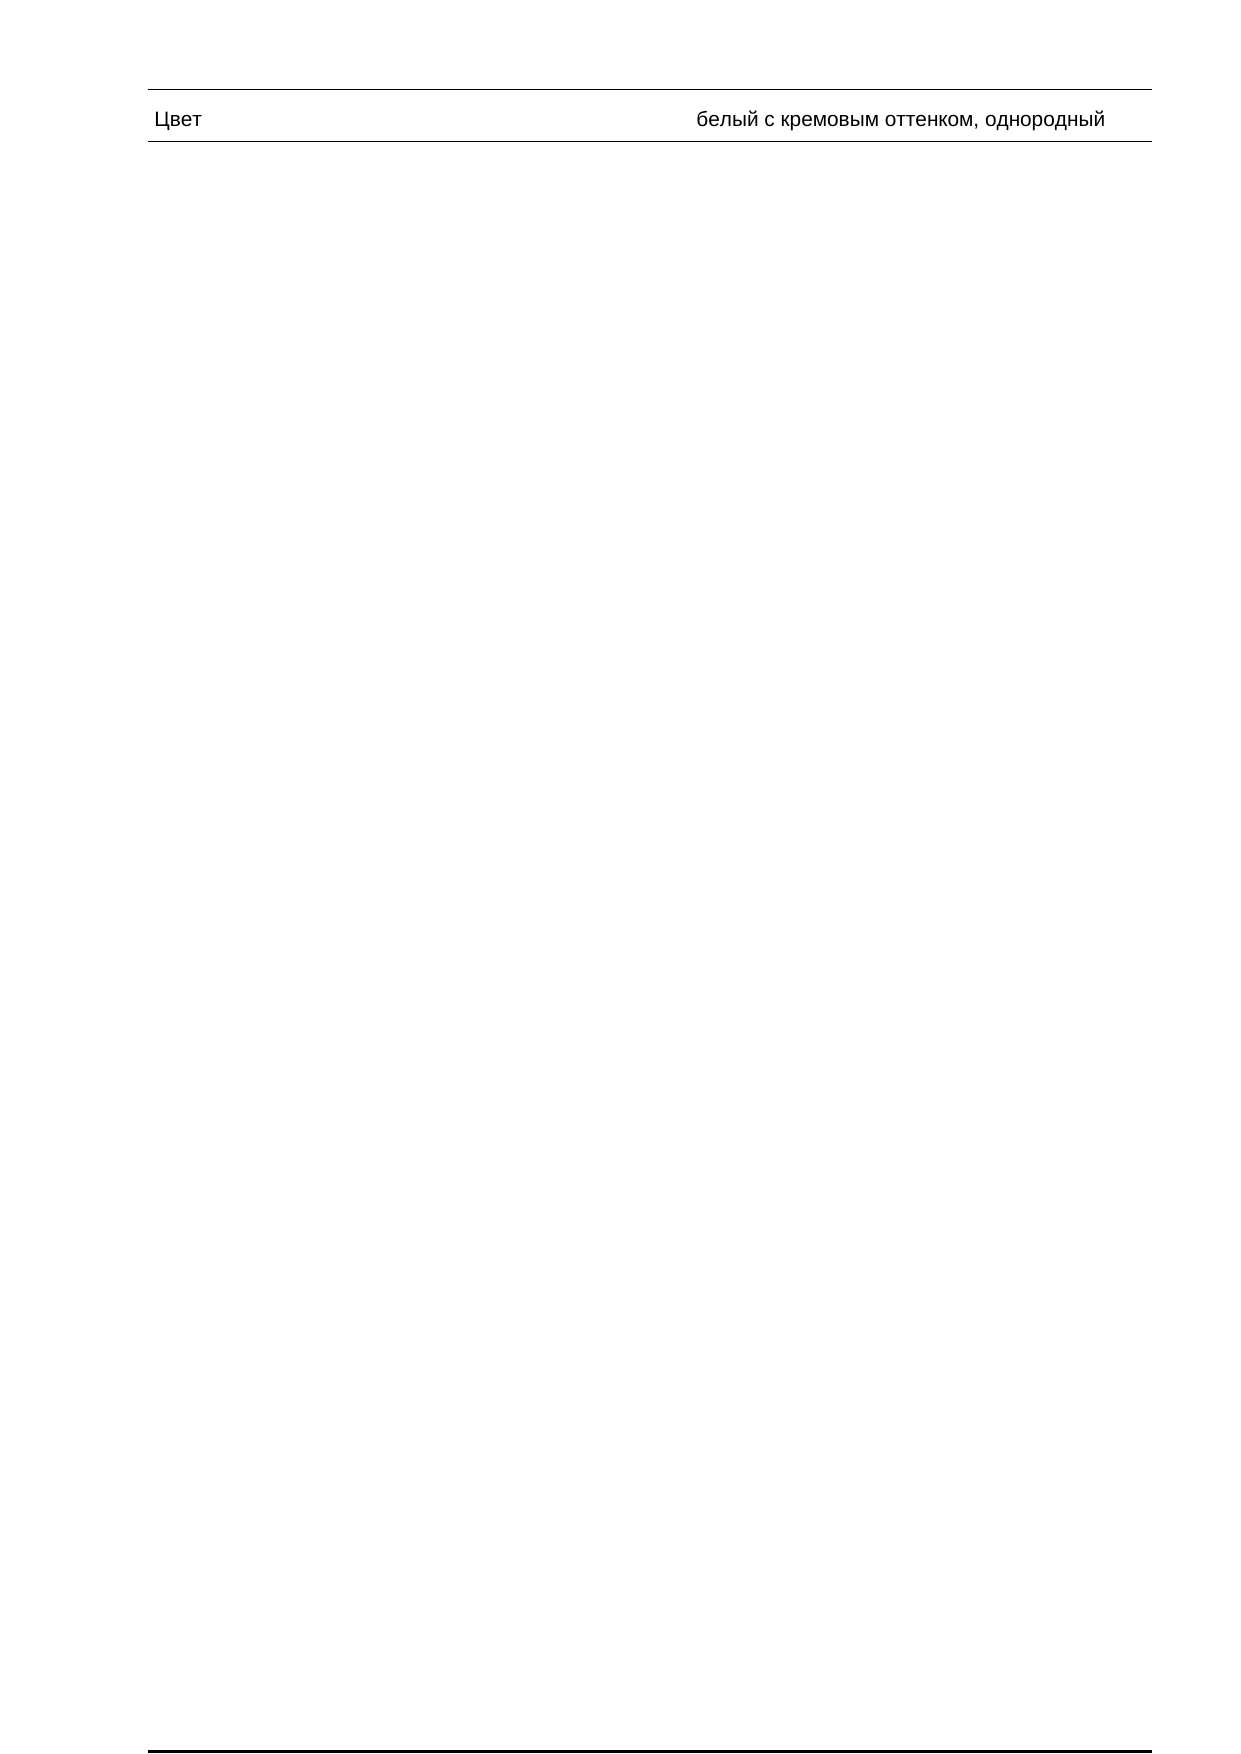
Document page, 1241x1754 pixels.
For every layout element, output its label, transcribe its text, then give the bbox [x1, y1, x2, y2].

table_cell белый с кремовым оттенком, однородный [650, 90, 1152, 141]
table_cell Цвет [148, 90, 650, 141]
